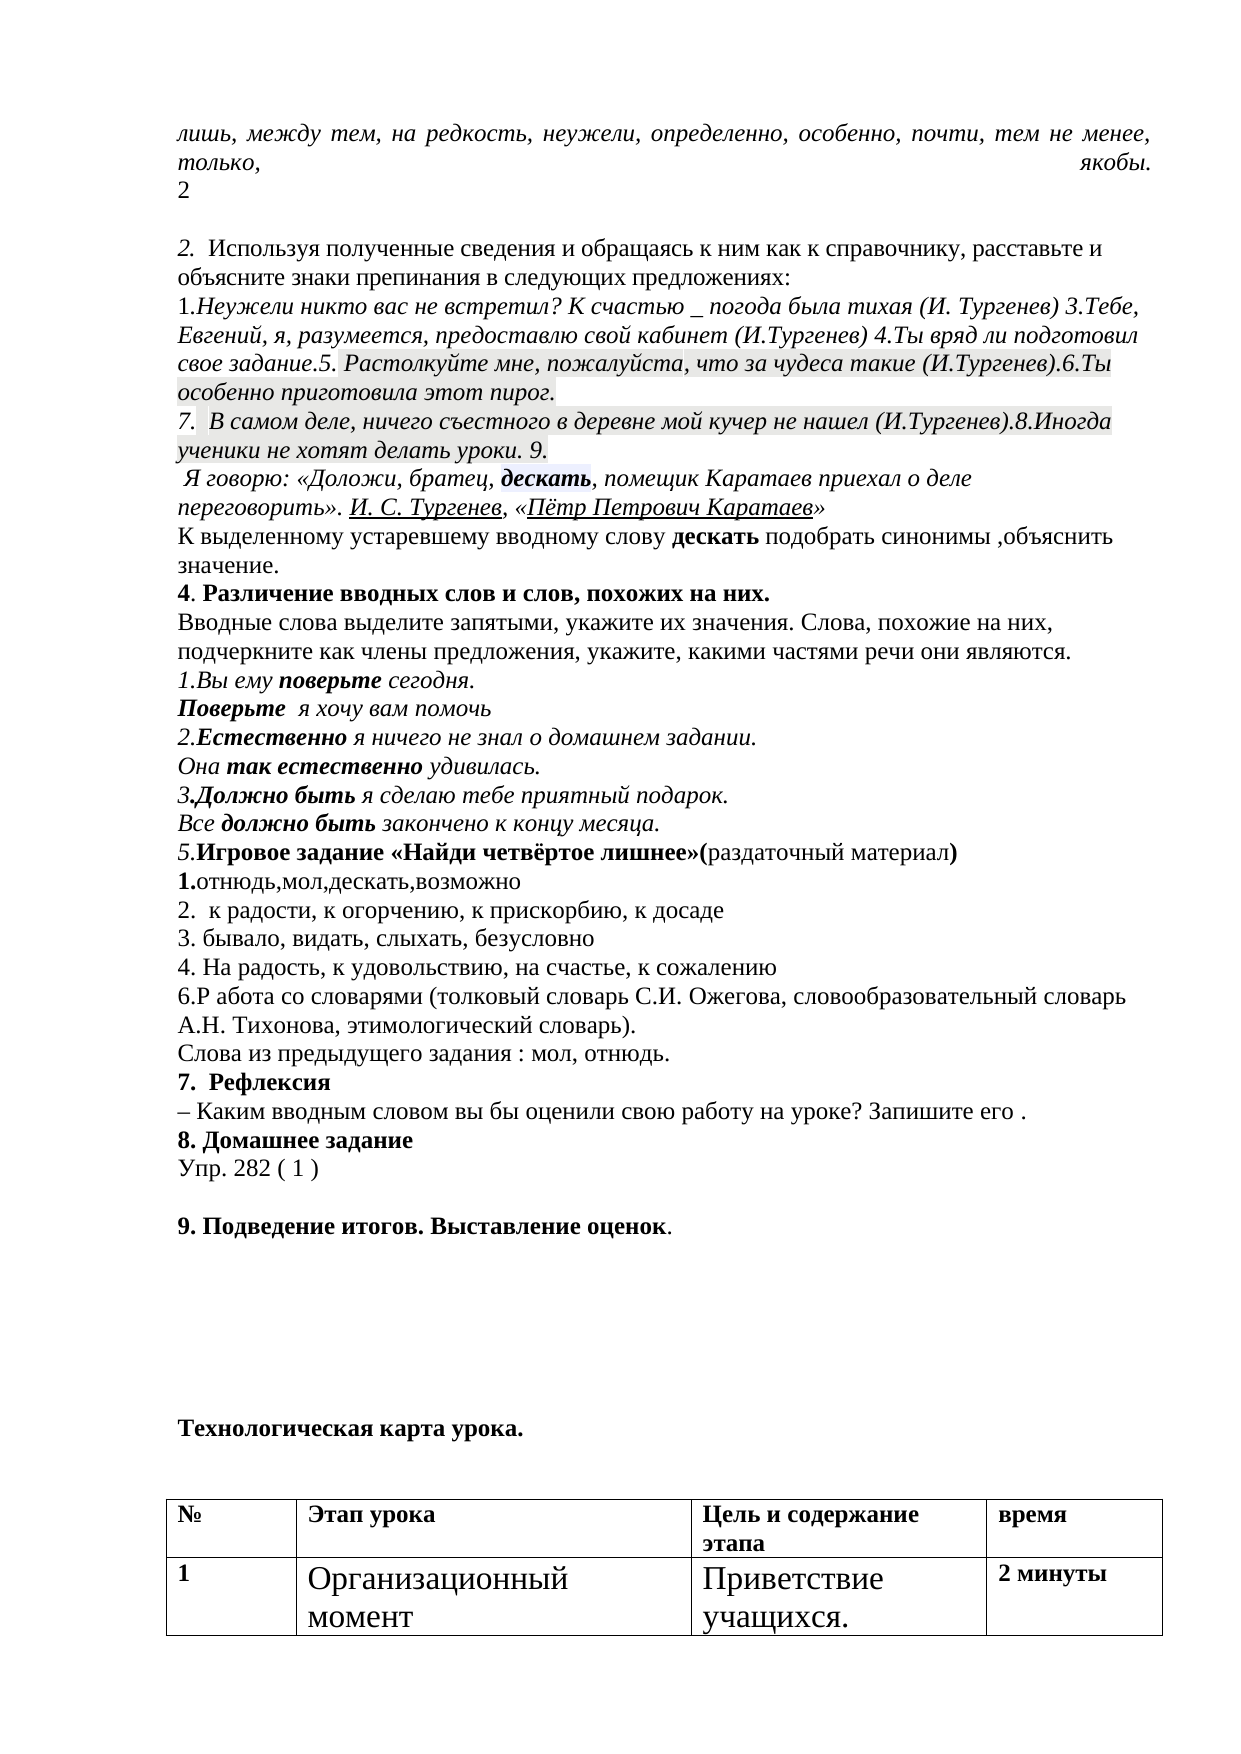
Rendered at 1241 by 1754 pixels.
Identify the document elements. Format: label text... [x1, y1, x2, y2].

table_cell 1 [167, 1558, 296, 1635]
text Упр. 282 ( 1 ) [177, 1153, 1152, 1182]
table_cell Организационный момент [413, 1558, 691, 1635]
table_header время [987, 1500, 1162, 1557]
text Технологическая карта урока. [177, 1413, 1152, 1473]
table_header Этап урока [297, 1500, 691, 1557]
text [177, 118, 1152, 204]
table_header № [167, 1500, 296, 1557]
text 2. Используя полученные сведения и обращаясь к ним как к справочнику, расставьте и объясните знаки препинания в следующих предложениях: 1.Неужели никто вас не встретил? К счастью _ погода была тихая (И. Тургенев) 3.Тебе, Евгений, я, разумеется, предоставлю свой кабинет (И.Тургенев) 4.Ты вряд ли подготовил свое задание.5. Растолкуйте мне, пожалуйста, что за чудеса такие (И.Тургенев).6.Ты особенно приготовила этот пирог. 7. В самом деле, ничего съестного в деревне мой кучер не нашел (И.Тургенев).8.Иногда ученики не хотят делать уроки. 9. Я говорю: «Доложи, братец, дескать, помещик Каратаев приехал о деле переговорить». И. С. Тургенев, «Пётр Петрович Каратаев» К выделенному устаревшему вводному слову дескать подобрать синонимы ,объяснить значение. 4. Различение вводных слов и слов, похожих на них. Вводные слова выделите запятыми, укажите их значения. Слова, похожие на них, подчеркните как члены предложения, укажите, какими частями речи они являются. 1.Вы ему поверьте сегодня. Поверьте я хочу вам помочь 2.Естественно я ничего не знал о домашнем задании. Она так естественно удивилась. 3.Должно быть я сделаю тебе приятный подарок. Все должно быть закончено к концу месяца. 5.Игровое задание «Найди четвёртое лишнее»(раздаточный материал) 1.отнюдь,мол,дескать,возможно 2. к радости, к огорчению, к прискорбию, к досаде 3. бывало, видать, слыхать, безусловно 4. На радость, к удовольствию, на счастье, к сожалению 6.Р абота со словарями (толковый словарь С.И. Ожегова, словообразовательный словарь А.Н. Тихонова, этимологический словарь). Слова из предыдущего задания : мол, отнюдь. 7. Рефлексия – Каким вводным словом вы бы оценили свою работу на уроке? Запишите его . 8. Домашнее задание [177, 233, 1152, 1153]
table_cell 2 минуты [987, 1558, 1162, 1635]
table_header Цель и содержание этапа [692, 1500, 986, 1557]
table_cell Приветствие учащихся. Постановка цели урока [849, 1558, 986, 1635]
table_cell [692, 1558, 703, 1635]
text 9. Подведение итогов. Выставление оценок. [177, 1211, 1152, 1240]
